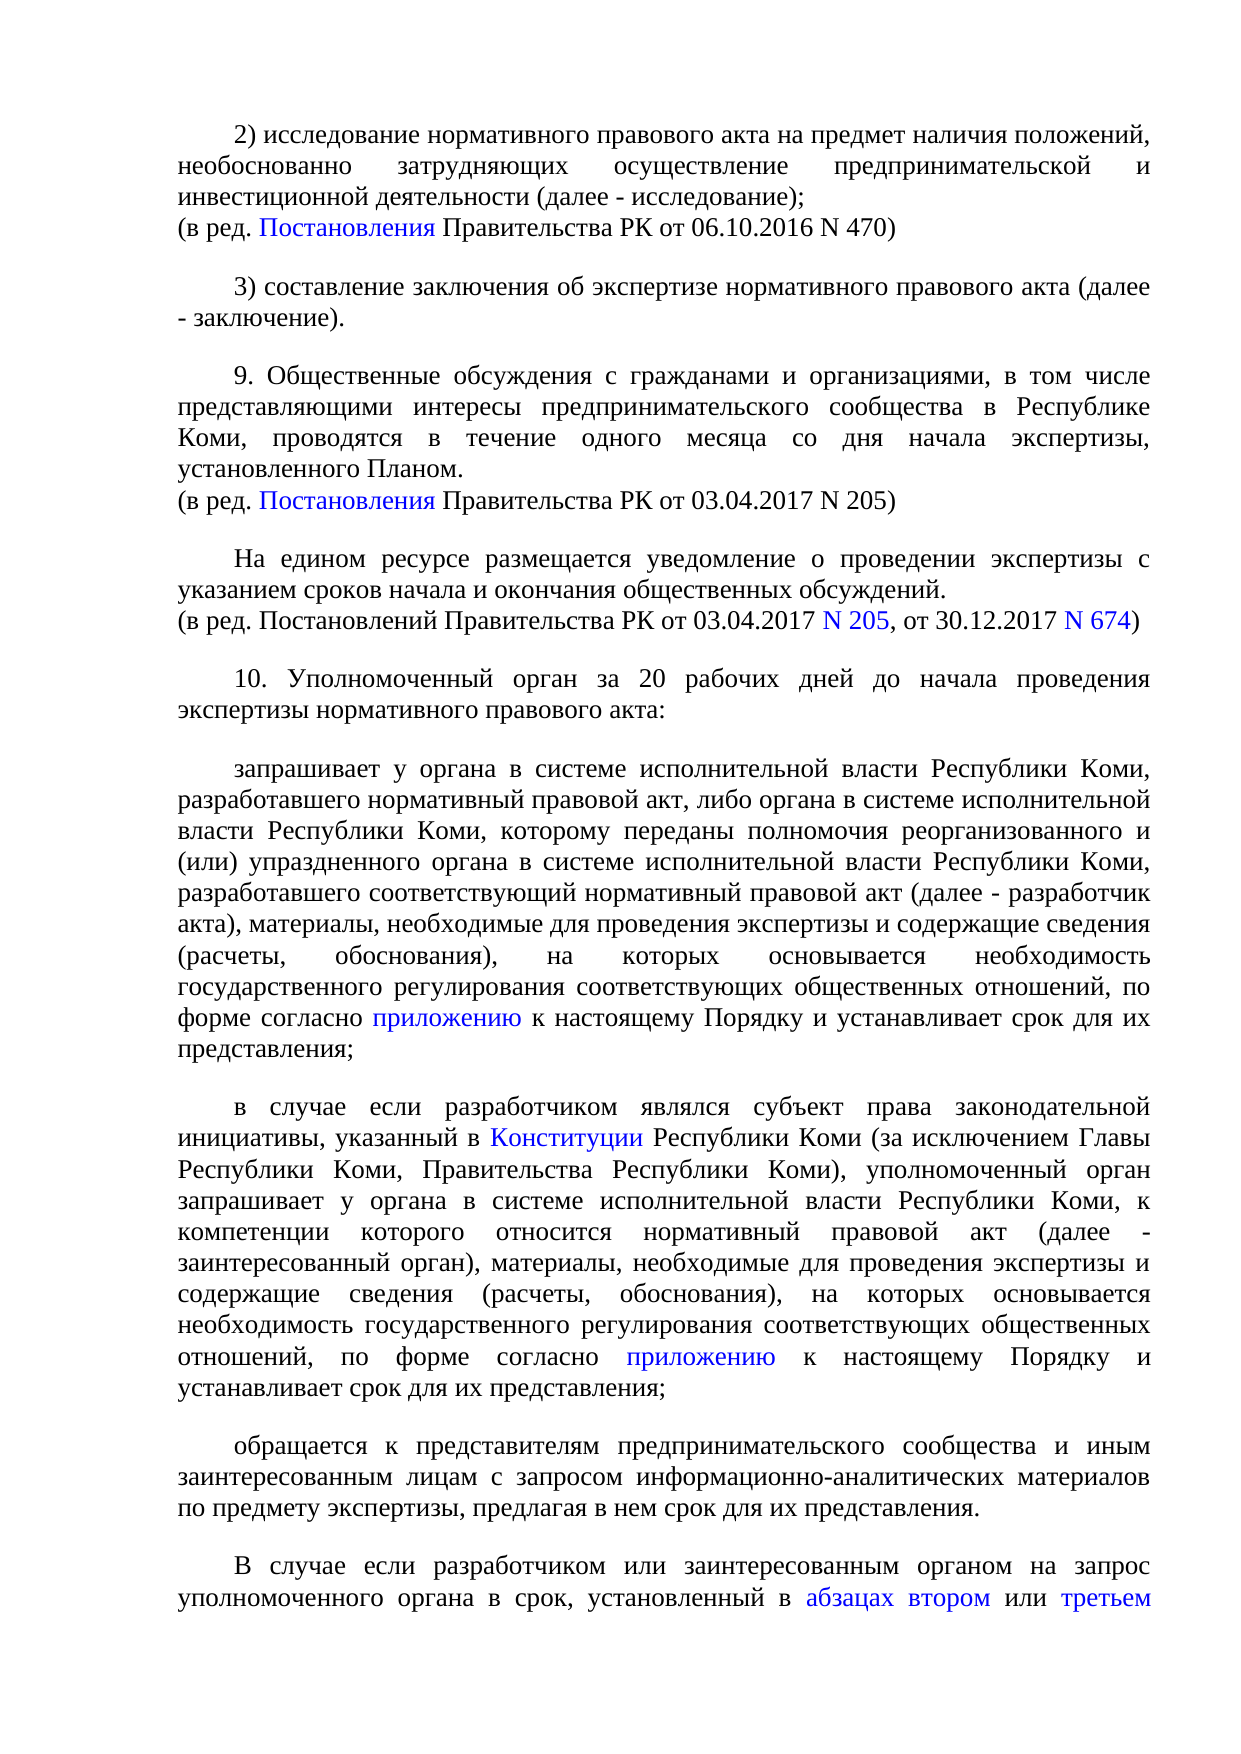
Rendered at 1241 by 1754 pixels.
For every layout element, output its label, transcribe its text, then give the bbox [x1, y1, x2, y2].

text 10. Уполномоченный орган за 20 рабочих дней до начала проведения экспертизы нормативного правового акта: [177, 662, 1152, 725]
text (в ред. Постановления Правительства РК от 06.10.2016 N 470) [177, 212, 1152, 243]
text запрашивает у органа в системе исполнительной власти Республики Коми, разработавшего нормативный правовой акт, либо органа в системе исполнительной власти Республики Коми, которому переданы полномочия реорганизованного и (или) упраздненного органа в системе исполнительной власти Республики Коми, разработавшего соответствующий нормативный правовой акт (далее - разработчик акта), материалы, необходимые для проведения экспертизы и содержащие сведения (расчеты, обоснования), на которых основывается необходимость государственного регулирования соответствующих общественных отношений, по форме согласно приложению к настоящему Порядку и устанавливает срок для их представления; [177, 752, 1152, 1063]
text обращается к представителям предпринимательского сообщества и иным заинтересованным лицам с запросом информационно-аналитических материалов по предмету экспертизы, предлагая в нем срок для их представления. [177, 1429, 1152, 1522]
text (в ред. Постановления Правительства РК от 03.04.2017 N 205) [177, 484, 1152, 515]
text 9. Общественные обсуждения с гражданами и организациями, в том числе представляющими интересы предпринимательского сообщества в Республике Коми, проводятся в течение одного месяца со дня начала экспертизы, установленного Планом. [177, 359, 1152, 484]
text в случае если разработчиком являлся субъект права законодательной инициативы, указанный в Конституции Республики Коми (за исключением Главы Республики Коми, Правительства Республики Коми), уполномоченный орган запрашивает у органа в системе исполнительной власти Республики Коми, к компетенции которого относится нормативный правовой акт (далее - заинтересованный орган), материалы, необходимые для проведения экспертизы и содержащие сведения (расчеты, обоснования), на которых основывается необходимость государственного регулирования соответствующих общественных отношений, по форме согласно приложению к настоящему Порядку и устанавливает срок для их представления; [177, 1090, 1152, 1402]
text (в ред. Постановлений Правительства РК от 03.04.2017 N 205, от 30.12.2017 N 674) [177, 604, 1152, 635]
text 2) исследование нормативного правового акта на предмет наличия положений, необоснованно затрудняющих осуществление предпринимательской и инвестиционной деятельности (далее - исследование); [177, 118, 1152, 212]
text На едином ресурсе размещается уведомление о проведении экспертизы с указанием сроков начала и окончания общественных обсуждений. [177, 542, 1152, 604]
text 3) составление заключения об экспертизе нормативного правового акта (далее - заключение). [177, 270, 1152, 332]
